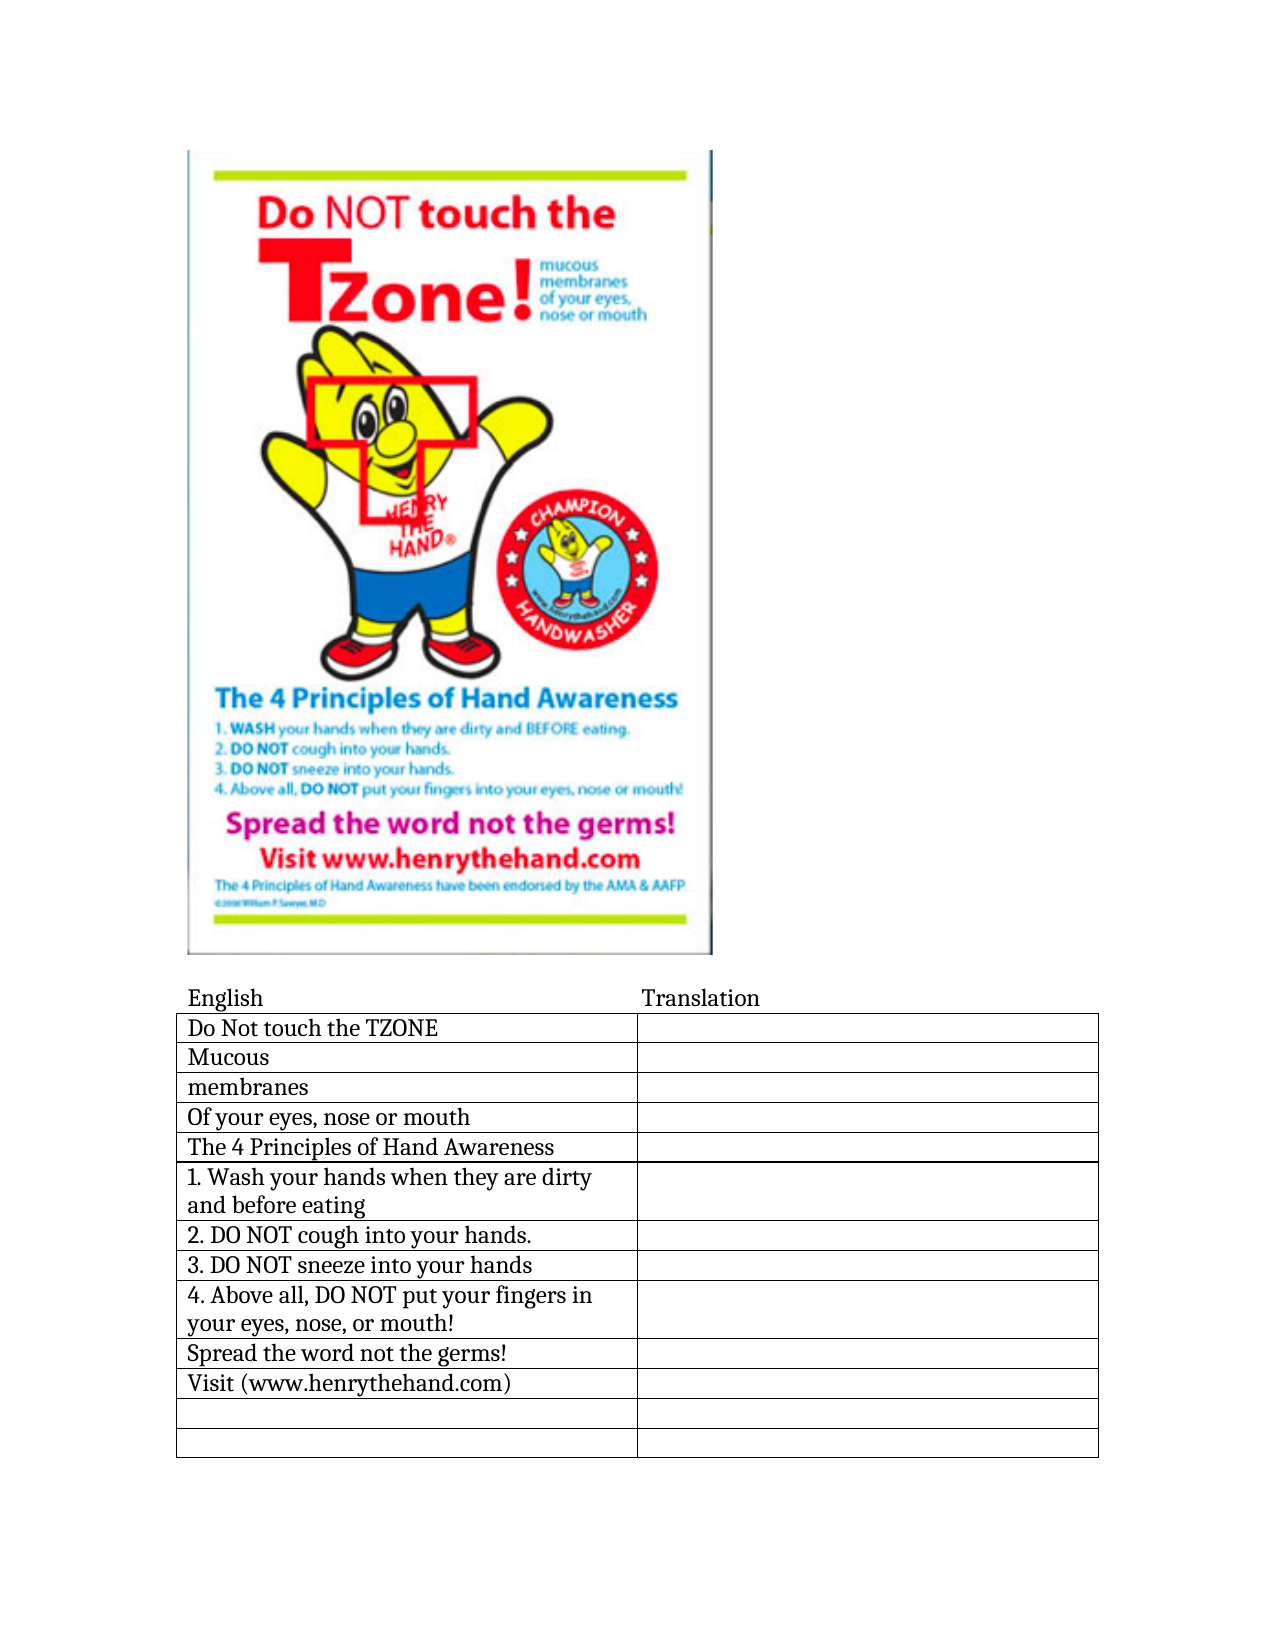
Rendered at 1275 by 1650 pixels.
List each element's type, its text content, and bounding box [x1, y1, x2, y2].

table_cell [177, 1399, 637, 1427]
table_cell [638, 1221, 1098, 1250]
table_cell [638, 1339, 1098, 1368]
table_cell 3. DO NOT sneeze into your hands [177, 1251, 637, 1279]
table_cell [638, 1369, 1098, 1398]
table_cell Of your eyes, nose or mouth [177, 1103, 637, 1132]
table_cell [638, 1163, 1098, 1220]
table_cell Spread the word not the germs! [177, 1339, 637, 1368]
table_header [638, 1014, 1098, 1042]
table_cell The 4 Principles of Hand Awareness [177, 1133, 637, 1161]
table_cell Visit (www.henrythehand.com) [177, 1369, 637, 1398]
table_header Do Not touch the TZONE [177, 1014, 637, 1042]
text English Translation [187, 984, 1087, 1012]
table_cell [638, 1281, 1098, 1338]
table_cell 2. DO NOT cough into your hands. [177, 1221, 637, 1250]
table_cell [638, 1251, 1098, 1279]
table_cell [638, 1073, 1098, 1102]
table_cell [177, 1429, 637, 1457]
table_cell [638, 1133, 1098, 1161]
table_cell Mucous [177, 1043, 637, 1072]
table_cell [638, 1043, 1098, 1072]
table_cell [638, 1399, 1098, 1427]
table_cell membranes [177, 1073, 637, 1102]
picture [187, 150, 713, 955]
table_cell [638, 1429, 1098, 1457]
table_cell 4. Above all, DO NOT put your fingers in your eyes, nose, or mouth! [177, 1281, 637, 1338]
table_cell 1. Wash your hands when they are dirty and before eating [177, 1163, 637, 1220]
table_cell [638, 1103, 1098, 1132]
